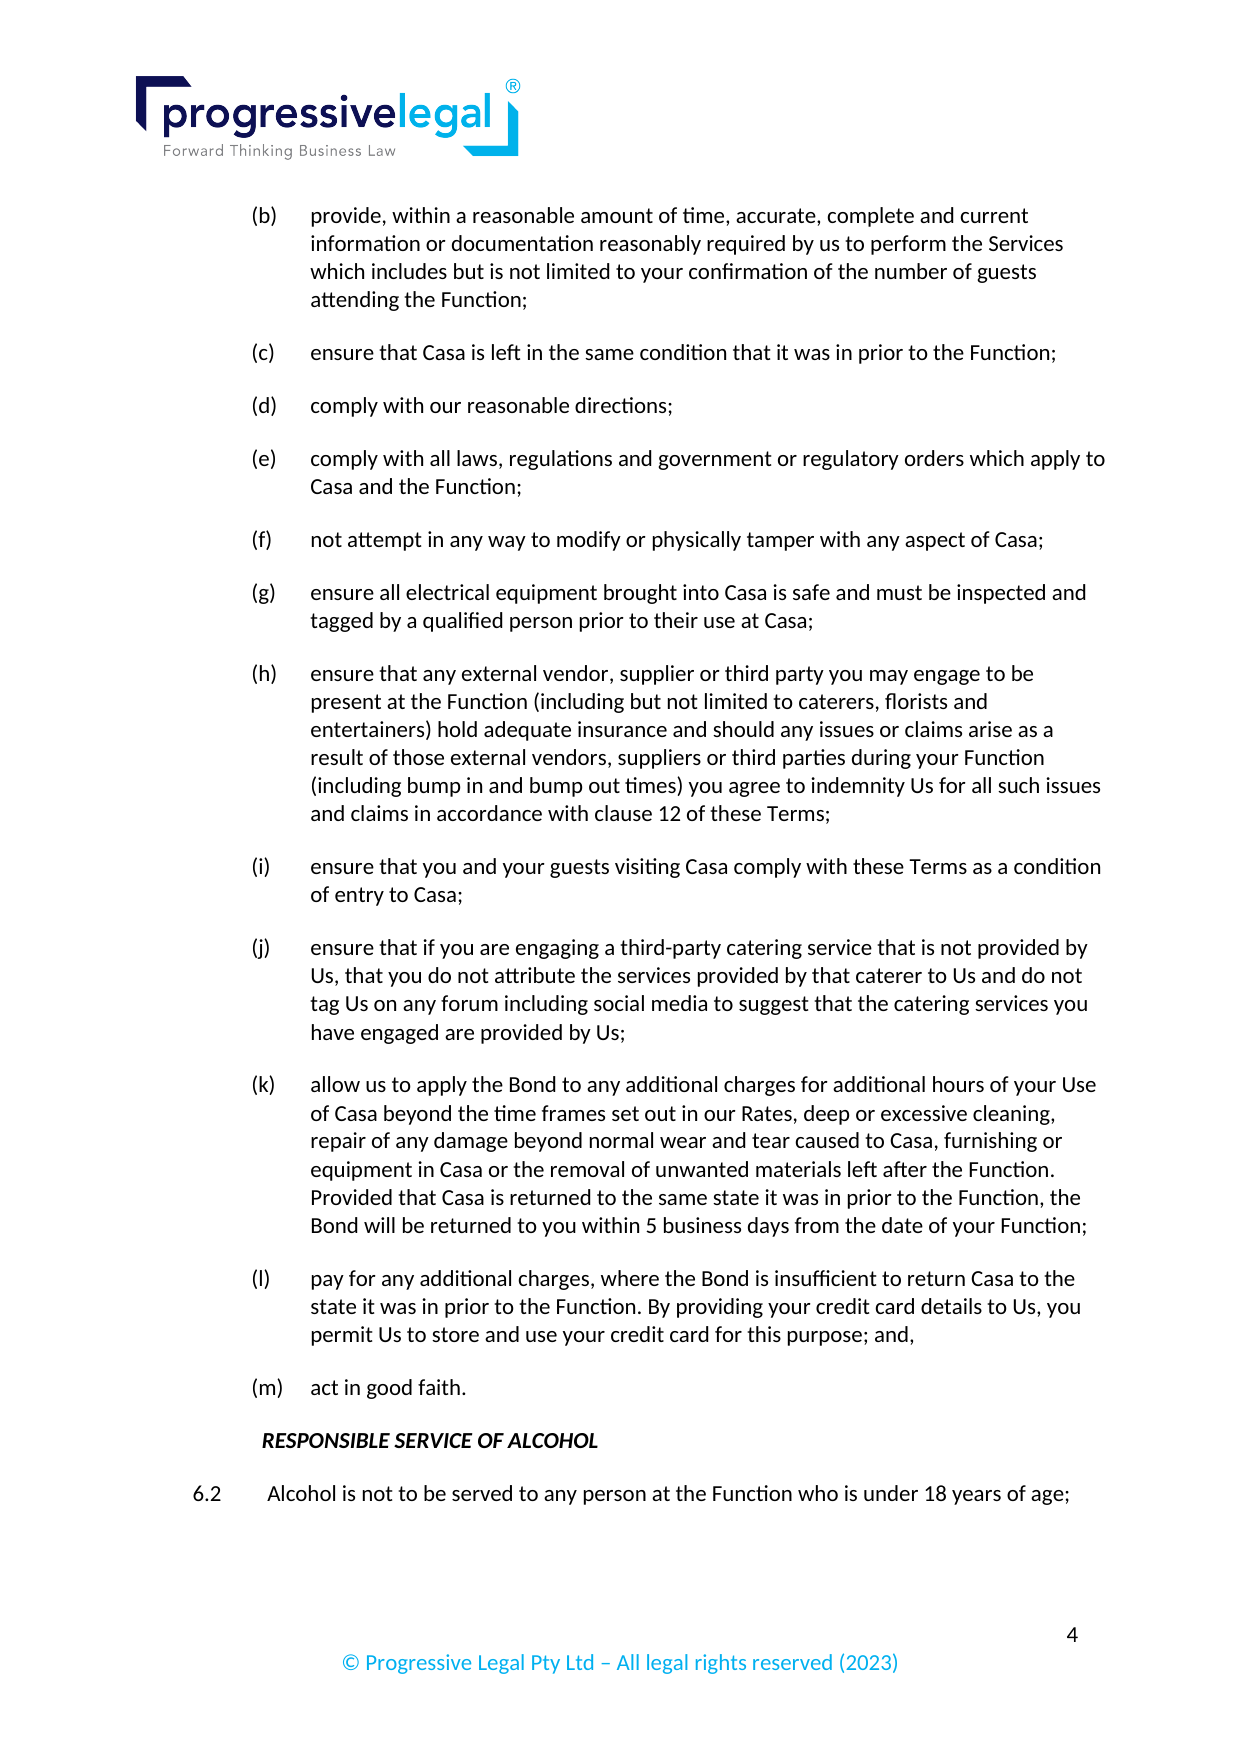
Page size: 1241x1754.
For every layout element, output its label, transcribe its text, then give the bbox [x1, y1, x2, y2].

list Alcohol is not to be served to any person at the Function who is under 18 years of age; [192, 1479, 1107, 1507]
list ensure that you and your guests visiting Casa comply with these Terms as a condition of entry to Casa; [251, 852, 1107, 908]
list act in good faith. [251, 1373, 1107, 1401]
list ensure all electrical equipment brought into Casa is safe and must be inspected and tagged by a qualified person prior to their use at Casa; [251, 578, 1107, 634]
list ensure that if you are engaging a third-party catering service that is not provided by Us, that you do not attribute the services provided by that caterer to Us and do not tag Us on any forum including social media to suggest that the catering services you have engaged are provided by Us; [251, 933, 1107, 1046]
list comply with all laws, regulations and government or regulatory orders which apply to Casa and the Function; [251, 444, 1107, 500]
list ensure that any external vendor, supplier or third party you may engage to be present at the Function (including but not limited to caterers, florists and entertainers) hold adequate insurance and should any issues or claims arise as a result of those external vendors, suppliers or third parties during your Function (including bump in and bump out times) you agree to indemnity Us for all such issues and claims in accordance with clause 12 of these Terms; [251, 659, 1107, 827]
list ensure that Casa is left in the same condition that it was in prior to the Function; [251, 338, 1107, 366]
list comply with our reasonable directions; [251, 391, 1107, 419]
list allow us to apply the Bond to any additional charges for additional hours of your Use of Casa beyond the time frames set out in our Rates, deep or excessive cleaning, repair of any damage beyond normal wear and tear caused to Casa, furnishing or equipment in Casa or the removal of unwanted materials left after the Function. Provided that Casa is returned to the same state it was in prior to the Function, the Bond will be returned to you within 5 business days from the date of your Function; [251, 1071, 1107, 1239]
picture [132, 59, 524, 174]
list provide, within a reasonable amount of time, accurate, complete and current information or documentation reasonably required by us to perform the Services which includes but is not limited to your confirmation of the number of guests attending the Function; [251, 201, 1107, 313]
picture [345, 1654, 357, 1658]
text RESPONSIBLE SERVICE OF ALCOHOL [251, 1426, 1107, 1454]
list pay for any additional charges, where the Bond is insufficient to return Casa to the state it was in prior to the Function. By providing your credit card details to Us, you permit Us to store and use your credit card for this purpose; and, [251, 1264, 1107, 1348]
list not attempt in any way to modify or physically tamper with any aspect of Casa; [251, 525, 1107, 553]
